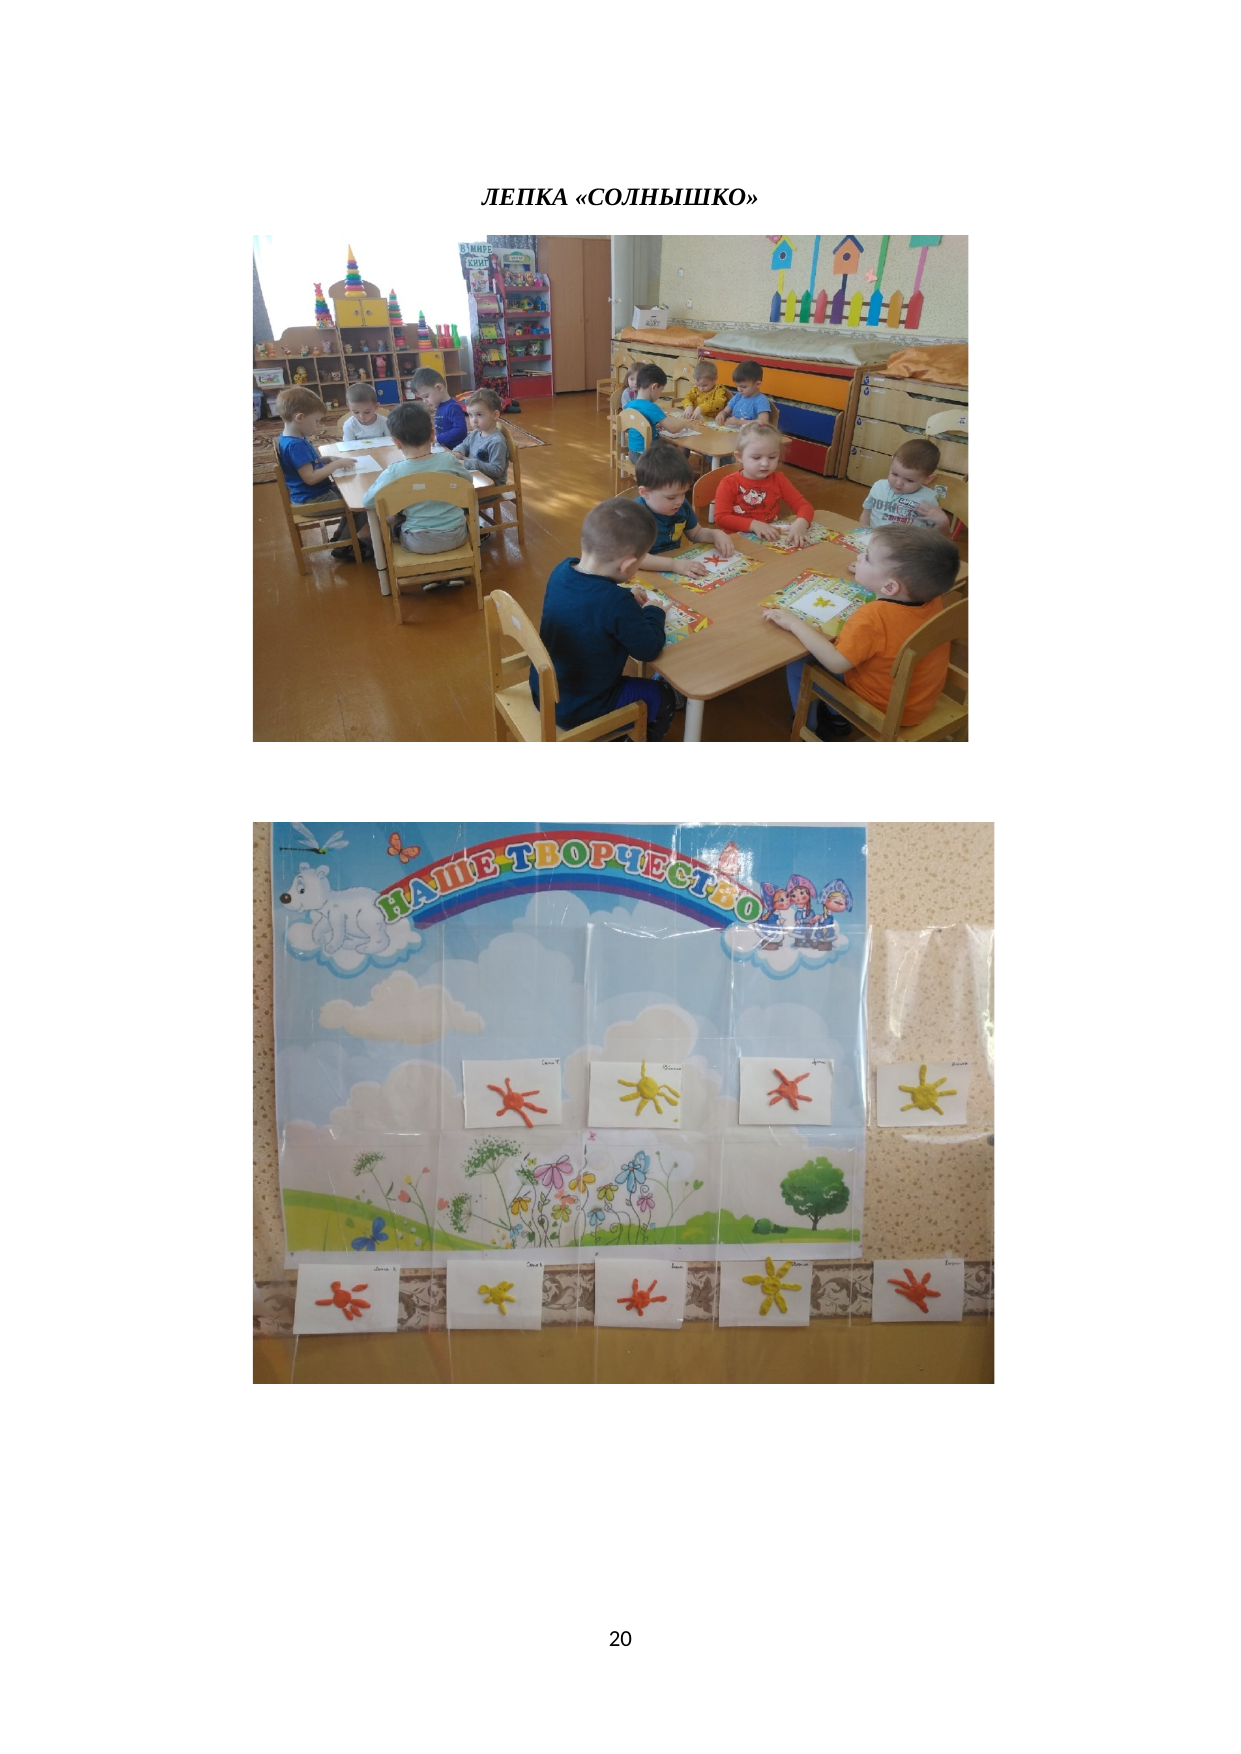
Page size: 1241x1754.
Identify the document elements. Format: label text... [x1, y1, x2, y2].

text ЛЕПКА «СОЛНЫШКО» [89, 182, 1152, 210]
picture [252, 822, 995, 1384]
picture [252, 235, 969, 742]
